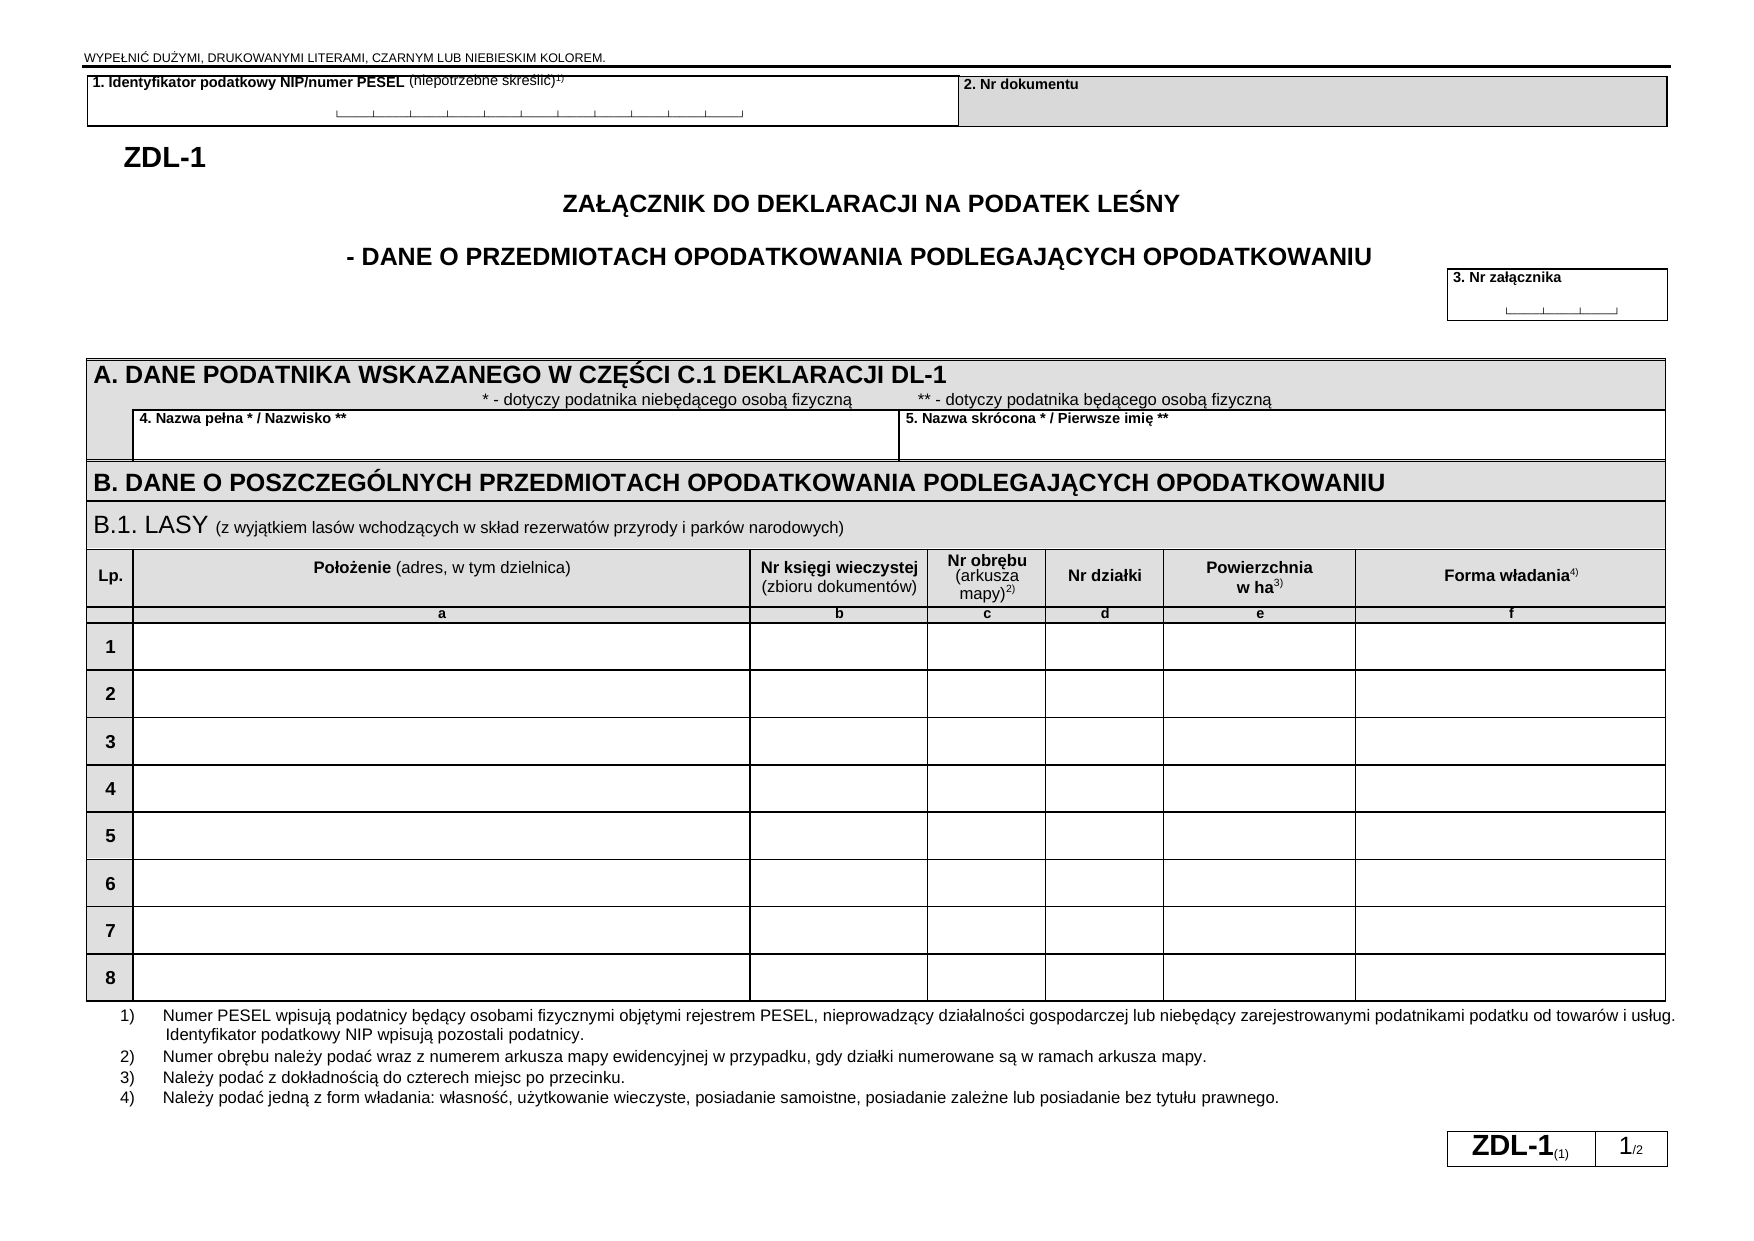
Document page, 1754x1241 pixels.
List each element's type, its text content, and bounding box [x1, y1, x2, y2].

table_cell d [1046, 608, 1163, 622]
table_cell [751, 860, 927, 906]
table_cell [751, 718, 927, 764]
table_cell Nr działki [1046, 550, 1163, 606]
table_cell Nr księgi wieczystej (zbioru dokumentów) [751, 550, 927, 606]
table_cell 1 [87, 624, 132, 669]
table_cell [134, 624, 749, 669]
table_cell [1164, 718, 1355, 764]
list Numer obrębu należy podać wraz z numerem arkusza mapy ewidencyjnej w przypadku, gdy działki numerowane są w ramach arkusza mapy. [120, 1047, 1687, 1066]
table_cell [1046, 671, 1163, 717]
table_cell [751, 955, 927, 1000]
table_cell 7 [87, 907, 132, 953]
table_cell [928, 955, 1045, 1000]
subtitle ZAŁĄCZNIK DO DEKLARACJI NA PODATEK LEŚNY [562, 189, 1687, 217]
table_cell [1046, 718, 1163, 764]
table_cell [1046, 624, 1163, 669]
table_cell [928, 907, 1045, 953]
table_cell Nr obrębu (arkusza mapy)2) [928, 550, 1045, 606]
table_cell [134, 671, 749, 717]
table_cell [1356, 718, 1665, 764]
list Numer PESEL wpisują podatnicy będący osobami fizycznymi objętymi rejestrem PESEL, nieprowadzący działalności gospodarczej lub niebędący zarejestrowanymi podatnikami podatku od towarów i usług. Identyfikator podatkowy NIP wpisują pozostali podatnicy. [120, 1006, 1677, 1044]
table_cell [134, 813, 749, 858]
table_cell [1164, 813, 1355, 858]
table_cell [928, 624, 1045, 669]
table_cell 4 [87, 766, 132, 811]
table_cell B. DANE O POSZCZEGÓLNYCH PRZEDMIOTACH OPODATKOWANIA PODLEGAJĄCYCH OPODATKOWANIU [87, 462, 1665, 500]
table_cell 5. Nazwa skrócona * / Pierwsze imię ** [900, 411, 1665, 459]
table_cell [1046, 955, 1163, 1000]
table_cell [1164, 907, 1355, 953]
table_cell [1356, 624, 1665, 669]
table_cell [1356, 671, 1665, 717]
table_cell [751, 624, 927, 669]
table_cell 4. Nazwa pełna * / Nazwisko ** [134, 411, 898, 459]
table_cell [1046, 860, 1163, 906]
list Należy podać z dokładnością do czterech miejsc po przecinku. [120, 1067, 1687, 1087]
table_cell [928, 766, 1045, 811]
table_cell 8 [87, 955, 132, 1000]
table_cell 3 [87, 718, 132, 764]
table_cell [1356, 860, 1665, 906]
table_header A. DANE PODATNIKA WSKAZANEGO W CZĘŚCI C.1 DEKLARACJI DL-1 * - dotyczy podatnika niebędącego osobą fizyczną ** - dotyczy podatnika będącego osobą fizyczną [87, 361, 1665, 409]
table_cell [1164, 671, 1355, 717]
table_cell [134, 955, 749, 1000]
table_cell e [1164, 608, 1355, 622]
table_cell [1164, 624, 1355, 669]
table_cell 5 [87, 813, 132, 858]
table_cell [1164, 766, 1355, 811]
table_cell Powierzchnia w ha3) [1164, 550, 1355, 606]
text - DANE O PRZEDMIOTACH OPODATKOWANIA PODLEGAJĄCYCH OPODATKOWANIU [346, 242, 1687, 270]
table_cell [928, 860, 1045, 906]
table_cell [928, 718, 1045, 764]
table_cell [751, 907, 927, 953]
table_cell [1046, 766, 1163, 811]
table_cell [134, 860, 749, 906]
table_cell [1046, 813, 1163, 858]
table_cell Forma władania4) [1356, 550, 1665, 606]
table_cell b [751, 608, 927, 622]
table_cell [1356, 766, 1665, 811]
table_cell [1046, 907, 1163, 953]
table_cell [134, 766, 749, 811]
table_cell [87, 409, 132, 459]
table_cell [134, 907, 749, 953]
table_cell [751, 671, 927, 717]
table_cell [1356, 907, 1665, 953]
table_cell [1356, 813, 1665, 858]
table_cell Położenie (adres, w tym dzielnica) [134, 550, 749, 606]
table_cell [1356, 955, 1665, 1000]
table_cell c [928, 608, 1045, 622]
table_cell [928, 813, 1045, 858]
table_cell [1164, 955, 1355, 1000]
table_cell [751, 766, 927, 811]
table_cell [87, 608, 132, 622]
table_cell [134, 718, 749, 764]
table_cell [1164, 860, 1355, 906]
table_cell 6 [87, 860, 132, 906]
table_cell a [134, 608, 749, 622]
table_cell 2 [87, 671, 132, 717]
table_cell [928, 671, 1045, 717]
table_cell Lp. [87, 550, 132, 606]
list Należy podać jedną z form władania: własność, użytkowanie wieczyste, posiadanie samoistne, posiadanie zależne lub posiadanie bez tytułu prawnego. [120, 1088, 1687, 1107]
table_cell B.1. LASY (z wyjątkiem lasów wchodzących w skład rezerwatów przyrody i parków narodowych) [87, 502, 1665, 548]
table_cell [751, 813, 927, 858]
table_cell f [1356, 608, 1665, 622]
text ZDL-1 [123, 140, 210, 173]
